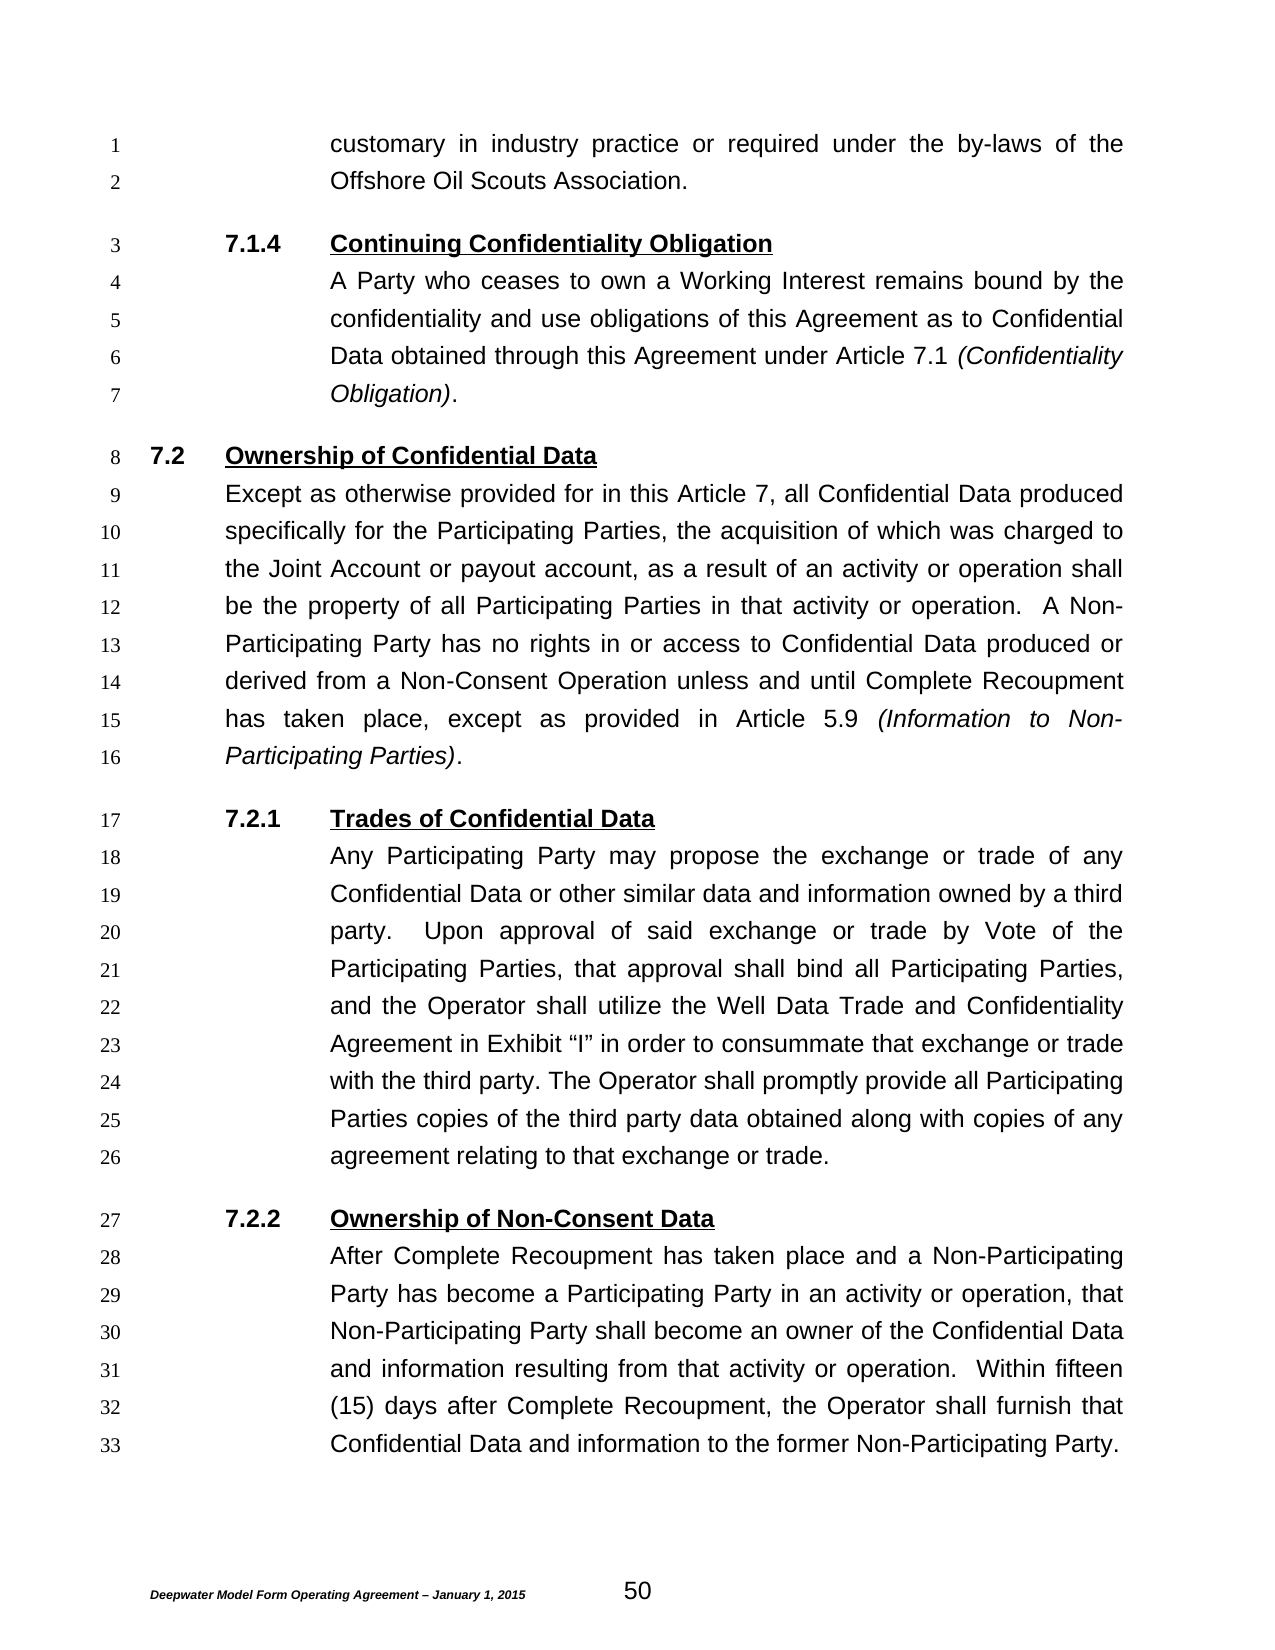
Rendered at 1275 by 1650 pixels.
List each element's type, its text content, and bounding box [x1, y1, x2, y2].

subtitle Continuing Confidentiality Obligation [225, 220, 1125, 257]
subtitle Trades of Confidential Data [225, 795, 1125, 832]
subtitle Ownership of Non-Consent Data [225, 1195, 1125, 1232]
text After Complete Recoupment has taken place and a Non-Participating Party has become a Participating Party in an activity or operation, that Non-Participating Party shall become an owner of the Confidential Data and information resulting from that activity or operation. Within fifteen (15) days after Complete Recoupment, the Operator shall furnish that Confidential Data and information to the former Non-Participating Party. [330, 1232, 1125, 1457]
text Any Participating Party may propose the exchange or trade of any Confidential Data or other similar data and information owned by a third party. Upon approval of said exchange or trade by Vote of the Participating Parties, that approval shall bind all Participating Parties, and the Operator shall utilize the Well Data Trade and Confidentiality Agreement in Exhibit “I” in order to consummate that exchange or trade with the third party. The Operator shall promptly provide all Participating Parties copies of the third party data obtained along with copies of any agreement relating to that exchange or trade. [330, 832, 1125, 1170]
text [330, 120, 1125, 195]
subtitle Ownership of Confidential Data [150, 432, 1125, 470]
text Except as otherwise provided for in this Article 7, all Confidential Data produced specifically for the Participating Parties, the acquisition of which was charged to the Joint Account or payout account, as a result of an activity or operation shall be the property of all Participating Parties in that activity or operation. A Non-Participating Party has no rights in or access to Confidential Data produced or derived from a Non-Consent Operation unless and until Complete Recoupment has taken place, except as provided in Article 5.9 (Information to Non-Participating Parties). [225, 470, 1125, 770]
text A Party who ceases to own a Working Interest remains bound by the confidentiality and use obligations of this Agreement as to Confidential Data obtained through this Agreement under Article 7.1 (Confidentiality Obligation). [330, 257, 1125, 407]
